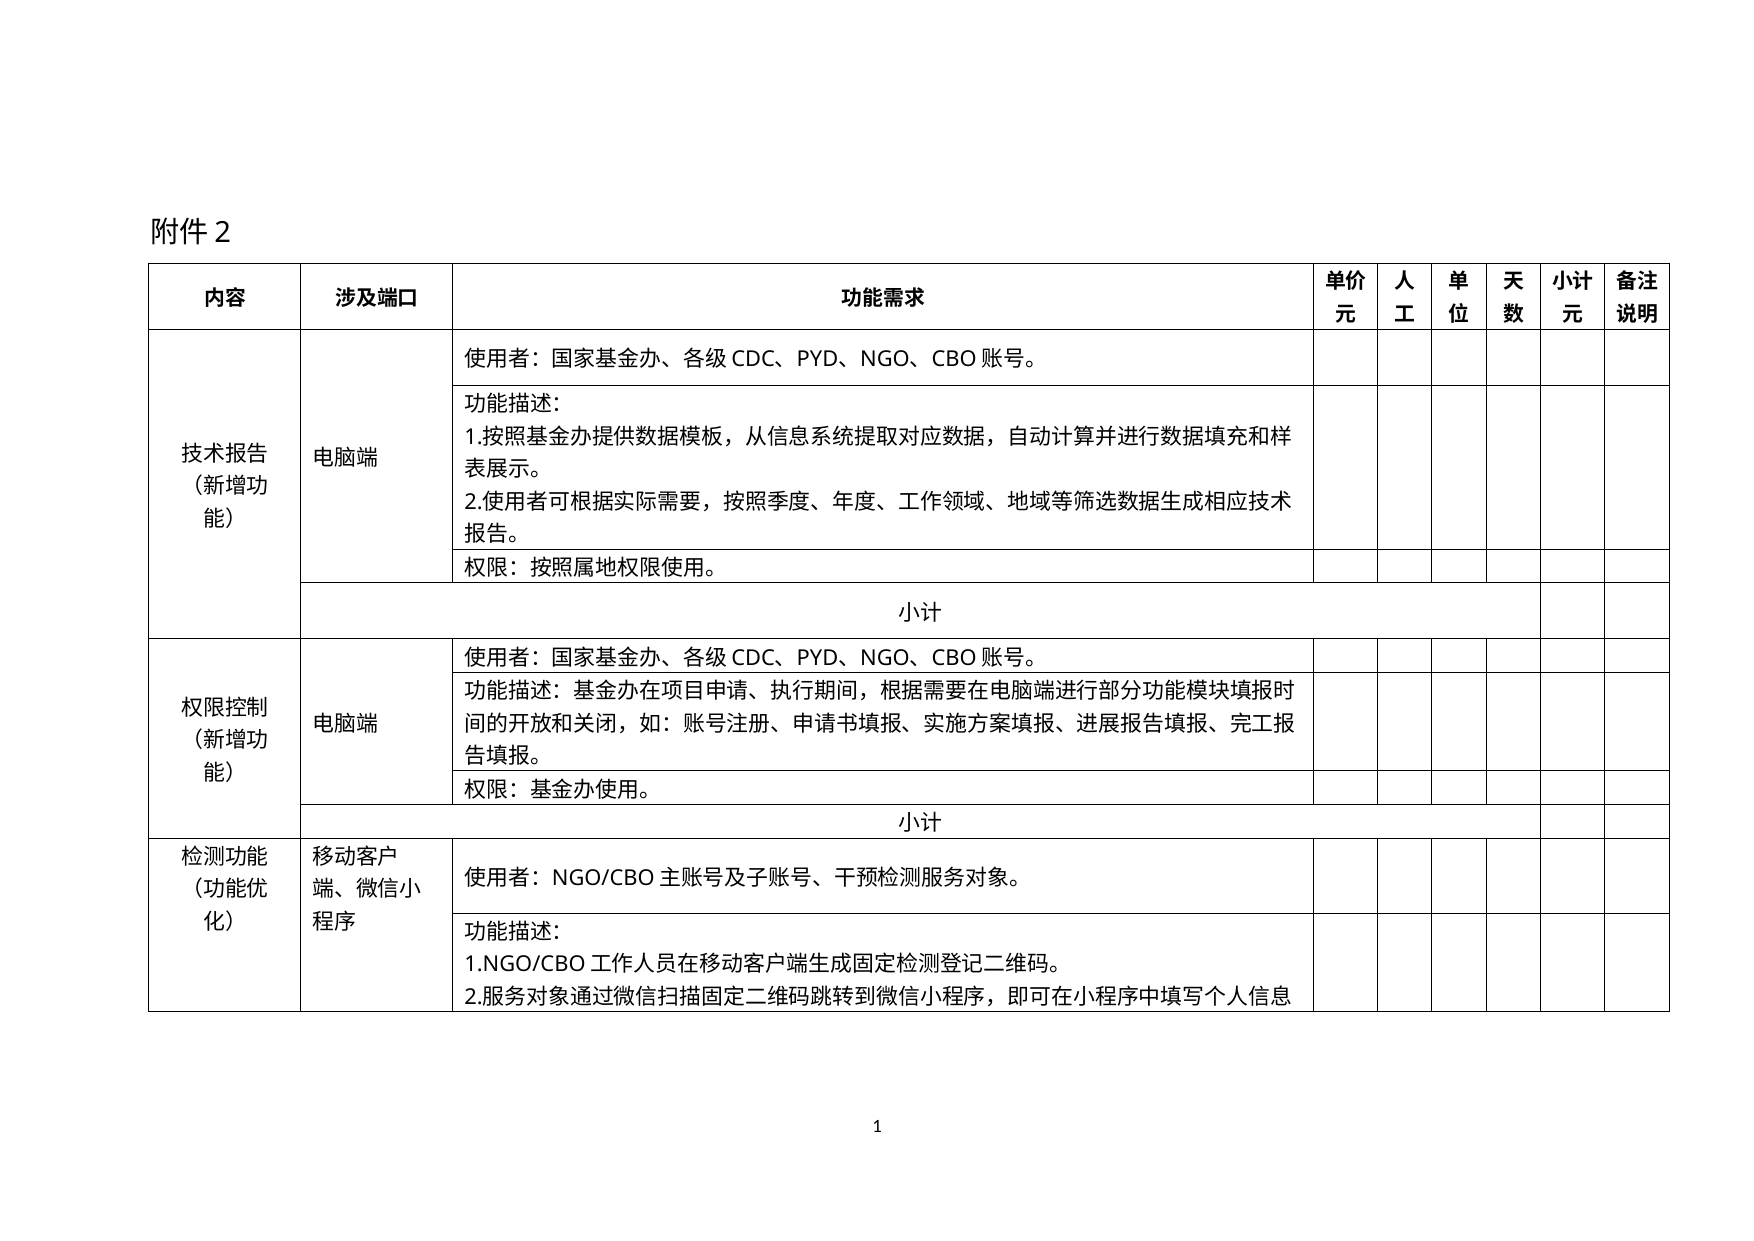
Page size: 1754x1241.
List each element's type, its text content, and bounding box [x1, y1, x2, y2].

table_cell [1605, 673, 1669, 770]
table_cell [1378, 771, 1431, 804]
table_cell [1541, 639, 1604, 672]
table_header 小计元 [1541, 264, 1604, 329]
table_cell [1378, 330, 1431, 385]
table_cell [1432, 550, 1486, 582]
table_cell 小计 [301, 805, 1540, 837]
table_cell 电脑端 [301, 639, 452, 804]
table_cell 权限：按照属地权限使用。 [453, 550, 1313, 582]
table_cell [1432, 330, 1486, 385]
table_cell [1605, 550, 1669, 582]
table_cell [1605, 386, 1669, 548]
table_header 人工 [1378, 264, 1431, 329]
table_cell [1605, 330, 1669, 385]
table_cell 技术报告 （新增功能） [149, 330, 300, 638]
table_cell [1378, 839, 1431, 912]
table_cell [1541, 771, 1604, 804]
table_cell 权限控制 （新增功能） [149, 639, 300, 837]
table_cell [1378, 639, 1431, 672]
table_cell [1541, 330, 1604, 385]
table_cell [1378, 386, 1431, 548]
table_cell [1314, 639, 1377, 672]
table_cell [1541, 583, 1604, 638]
table_cell [1378, 673, 1431, 770]
table_cell [1605, 583, 1669, 638]
table_header 备注说明 [1605, 264, 1669, 329]
table_cell [1487, 914, 1540, 1011]
table_cell [1487, 330, 1540, 385]
table_cell [1487, 639, 1540, 672]
table_cell 小计 [301, 583, 1540, 638]
table_cell [1432, 386, 1486, 548]
table_cell [1487, 386, 1540, 548]
table_header 功能需求 [453, 264, 1313, 329]
table_cell [1605, 914, 1669, 1011]
table_header 内容 [149, 264, 300, 329]
table_header 单位 [1432, 264, 1486, 329]
table_cell 使用者：国家基金办、各级CDC、PYD、NGO、CBO账号。 [453, 639, 1313, 672]
table_cell [1605, 839, 1669, 912]
table_cell [1605, 771, 1669, 804]
table_cell [1541, 386, 1604, 548]
table_header 天数 [1487, 264, 1540, 329]
table_cell [1314, 330, 1377, 385]
table_cell 功能描述： 1.按照基金办提供数据模板，从信息系统提取对应数据，自动计算并进行数据填充和样表展示。 2.使用者可根据实际需要，按照季度、年度、工作领域、地域等筛选数据生成相应技术报告。 [453, 386, 1313, 548]
table_cell [1487, 550, 1540, 582]
table_cell [1487, 771, 1540, 804]
table_cell [1487, 839, 1540, 912]
text 附件2 [150, 198, 1604, 263]
table_cell [1541, 914, 1604, 1011]
table_cell [1314, 386, 1377, 548]
table_cell [1432, 914, 1486, 1011]
table_cell [1541, 839, 1604, 912]
table_cell 电脑端 [301, 330, 452, 582]
table_header 单价元 [1314, 264, 1377, 329]
table_cell [1541, 673, 1604, 770]
table_cell 使用者：NGO/CBO主账号及子账号、干预检测服务对象。 [453, 839, 1313, 912]
table_cell [1314, 914, 1377, 1011]
table_cell [1378, 914, 1431, 1011]
table_cell [1314, 673, 1377, 770]
table_cell [1541, 550, 1604, 582]
table_header 涉及端口 [301, 264, 452, 329]
table_cell 功能描述：基金办在项目申请、执行期间，根据需要在电脑端进行部分功能模块填报时间的开放和关闭，如：账号注册、申请书填报、实施方案填报、进展报告填报、完工报告填报。 [453, 673, 1313, 770]
table_cell [1432, 771, 1486, 804]
table_cell 检测功能 （功能优化） [149, 839, 300, 1011]
table_cell [1378, 550, 1431, 582]
table_cell [1432, 639, 1486, 672]
table_cell 使用者：国家基金办、各级CDC、PYD、NGO、CBO账号。 [453, 330, 1313, 385]
table_cell [1605, 639, 1669, 672]
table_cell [453, 914, 1313, 1011]
table_cell [1605, 805, 1669, 837]
table_cell [1314, 771, 1377, 804]
table_cell 权限：基金办使用。 [453, 771, 1313, 804]
table_cell [1487, 673, 1540, 770]
table_cell [1432, 673, 1486, 770]
table_cell [1432, 839, 1486, 912]
table_cell 移动客户端、微信小程序 [301, 839, 452, 1011]
table_cell [1314, 839, 1377, 912]
table_cell [1541, 805, 1604, 837]
table_cell [1314, 550, 1377, 582]
